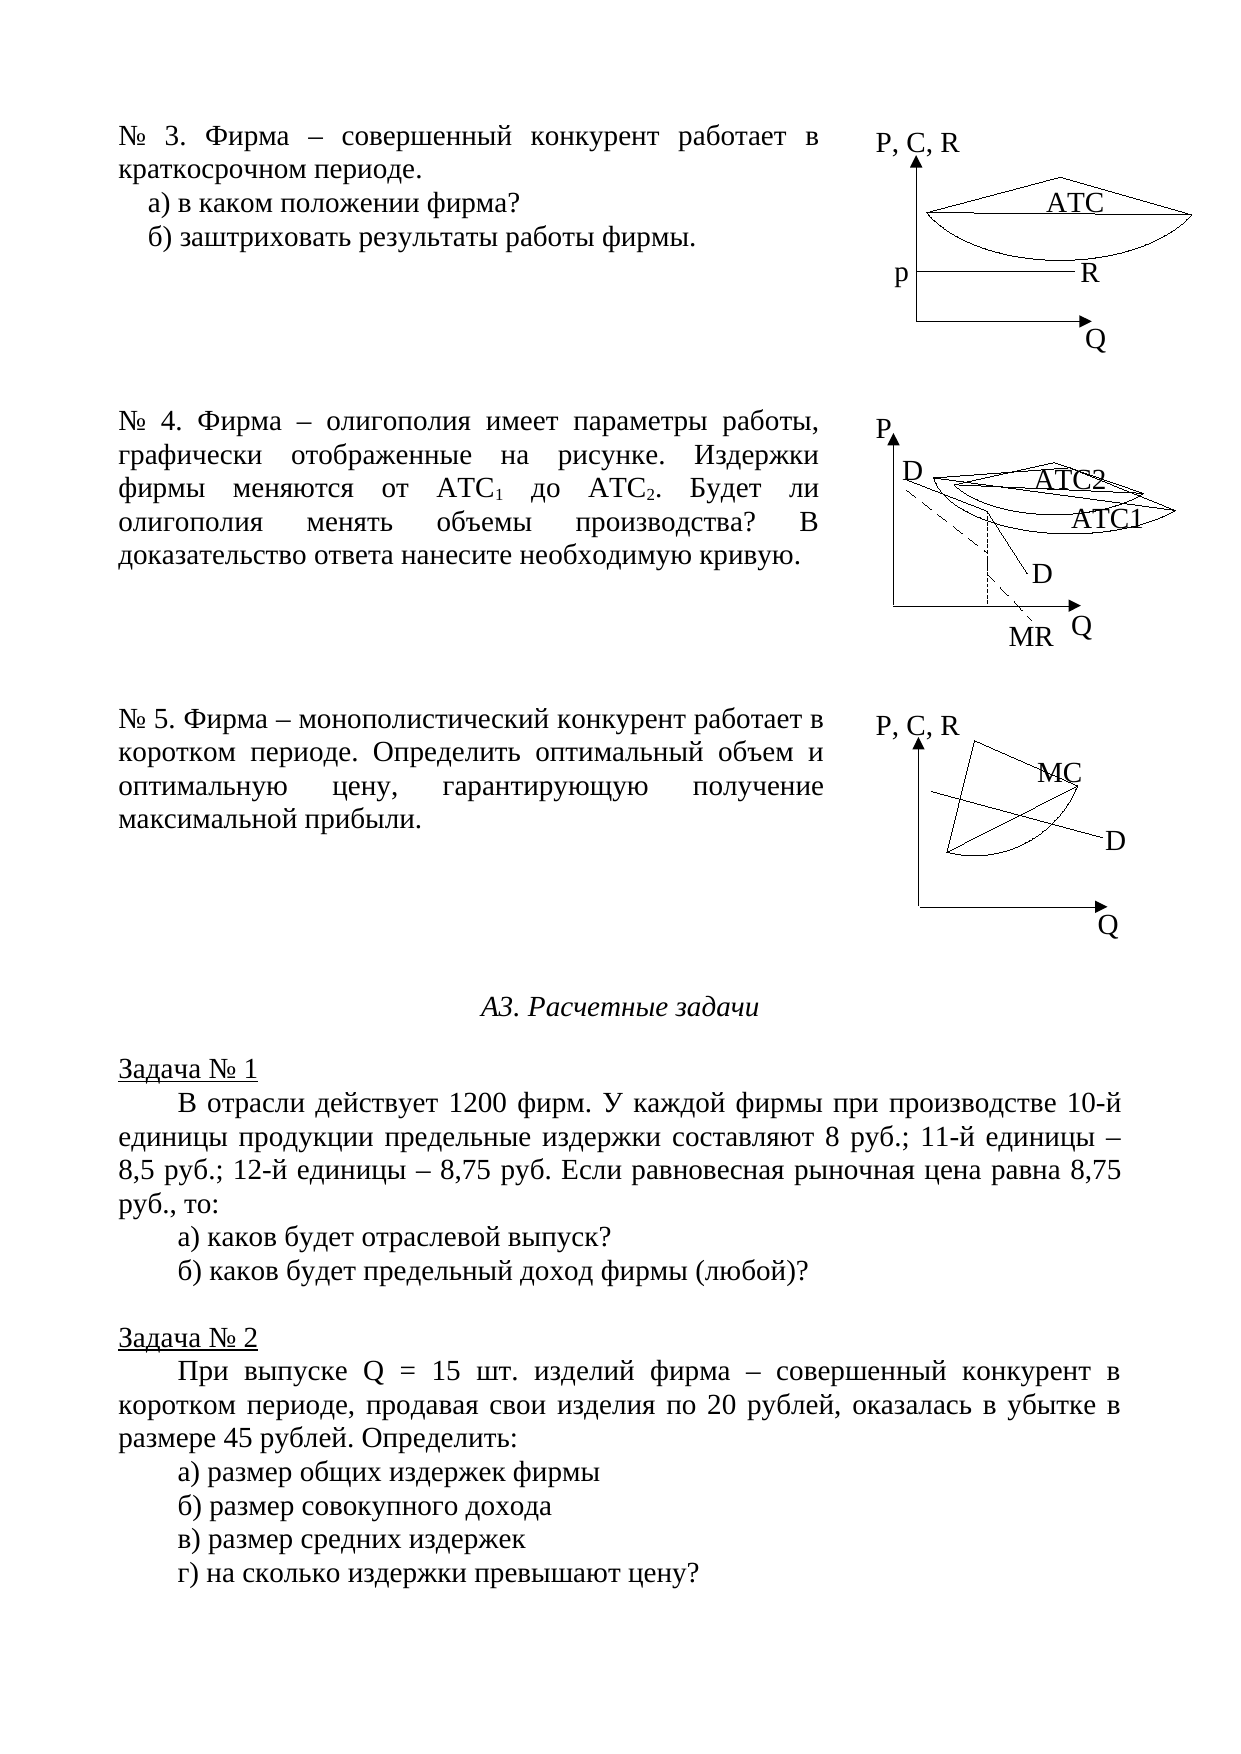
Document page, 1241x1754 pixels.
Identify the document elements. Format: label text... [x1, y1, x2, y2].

table_cell № 3. Фирма – совершенный конкурент работает в краткосрочном периоде. а) в каком положении фирма? б) заштриховать результаты работы фирмы. [107, 118, 831, 370]
text При выпуске Q = 15 шт. изделий фирма – совершенный конкурент в коротком периоде, продавая свои изделия по 20 рублей, оказалась в убытке в размере 45 рублей. Определить: [118, 1353, 1122, 1454]
table_header № 5. Фирма – монополистический конкурент работает в коротком периоде. Определить оптимальный объем и оптимальную цену, гарантирующую получение максимальной прибыли. [107, 701, 831, 956]
text б) каков будет предельный доход фирмы (любой)? [118, 1253, 1122, 1286]
table_header № 4. Фирма – олигополия имеет параметры работы, графически отображенные на рисунке. Издержки фирмы меняются от ATC1 до АТС2. Будет ли олигополия менять объемы производства? В доказательство ответа нанесите необходимую кривую. [107, 403, 831, 667]
text а) размер общих издержек фирмы [118, 1454, 1122, 1488]
text б) размер совокупного дохода [118, 1488, 1122, 1521]
table_header [831, 403, 1131, 667]
table_header [831, 701, 1136, 956]
text в) размер средних издержек [118, 1521, 1122, 1555]
subtitle А3. Расчетные задачи [118, 989, 1122, 1023]
text В отрасли действует 1200 фирм. У каждой фирмы при производстве 10-й единицы продукции предельные издержки составляют 8 руб.; 11-й единицы – 8,5 руб.; 12-й единицы – 8,75 руб. Если равновесная рыночная цена равна 8,75 руб., то: [118, 1085, 1122, 1219]
table_cell [831, 118, 1131, 370]
text г) на сколько издержки превышают цену? [118, 1555, 1122, 1588]
text а) каков будет отраслевой выпуск? [118, 1219, 1122, 1253]
subtitle Задача № 2 [118, 1320, 1122, 1353]
subtitle Задача № 1 [118, 1052, 1122, 1085]
